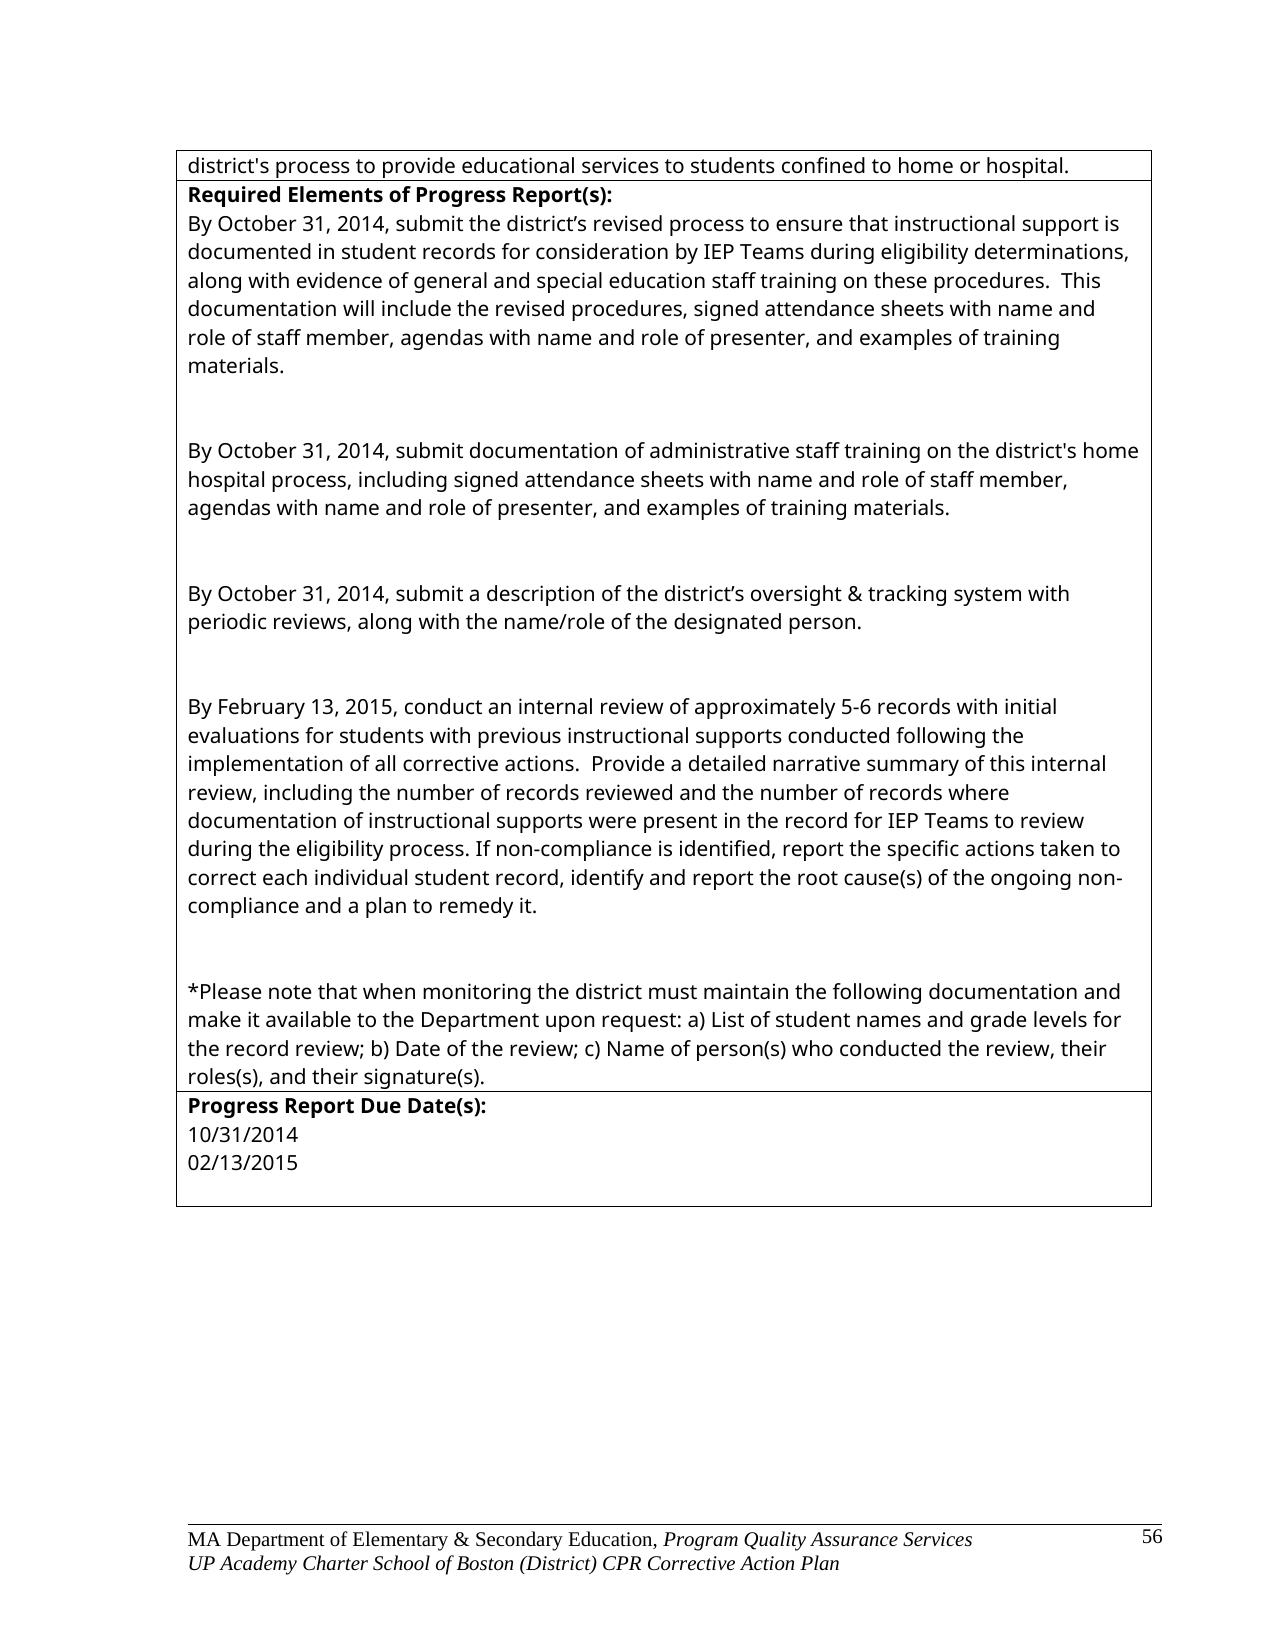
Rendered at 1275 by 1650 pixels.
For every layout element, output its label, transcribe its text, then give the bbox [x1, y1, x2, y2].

table_cell Required Elements of Progress Report(s): By October 31, 2014, submit the district’s revised process to ensure that instructional support is documented in student records for consideration by IEP Teams during eligibility determinations, along with evidence of general and special education staff training on these procedures. This documentation will include the revised procedures, signed attendance sheets with name and role of staff member, agendas with name and role of presenter, and examples of training materials. By October 31, 2014, submit documentation of administrative staff training on the district's home hospital process, including signed attendance sheets with name and role of staff member, agendas with name and role of presenter, and examples of training materials. By October 31, 2014, submit a description of the district’s oversight & tracking system with periodic reviews, along with the name/role of the designated person. By February 13, 2015, conduct an internal review of approximately 5-6 records with initial evaluations for students with previous instructional supports conducted following the implementation of all corrective actions. Provide a detailed narrative summary of this internal review, including the number of records reviewed and the number of records where documentation of instructional supports were present in the record for IEP Teams to review during the eligibility process. If non-compliance is identified, report the specific actions taken to correct each individual student record, identify and report the root cause(s) of the ongoing non-compliance and a plan to remedy it. *Please note that when monitoring the district must maintain the following documentation and make it available to the Department upon request: a) List of student names and grade levels for the record review; b) Date of the review; c) Name of person(s) who conducted the review, their roles(s), and their signature(s). [177, 181, 1151, 1091]
table_cell Progress Report Due Date(s): 10/31/2014 02/13/2015 [177, 1092, 1151, 1206]
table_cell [177, 151, 1151, 179]
